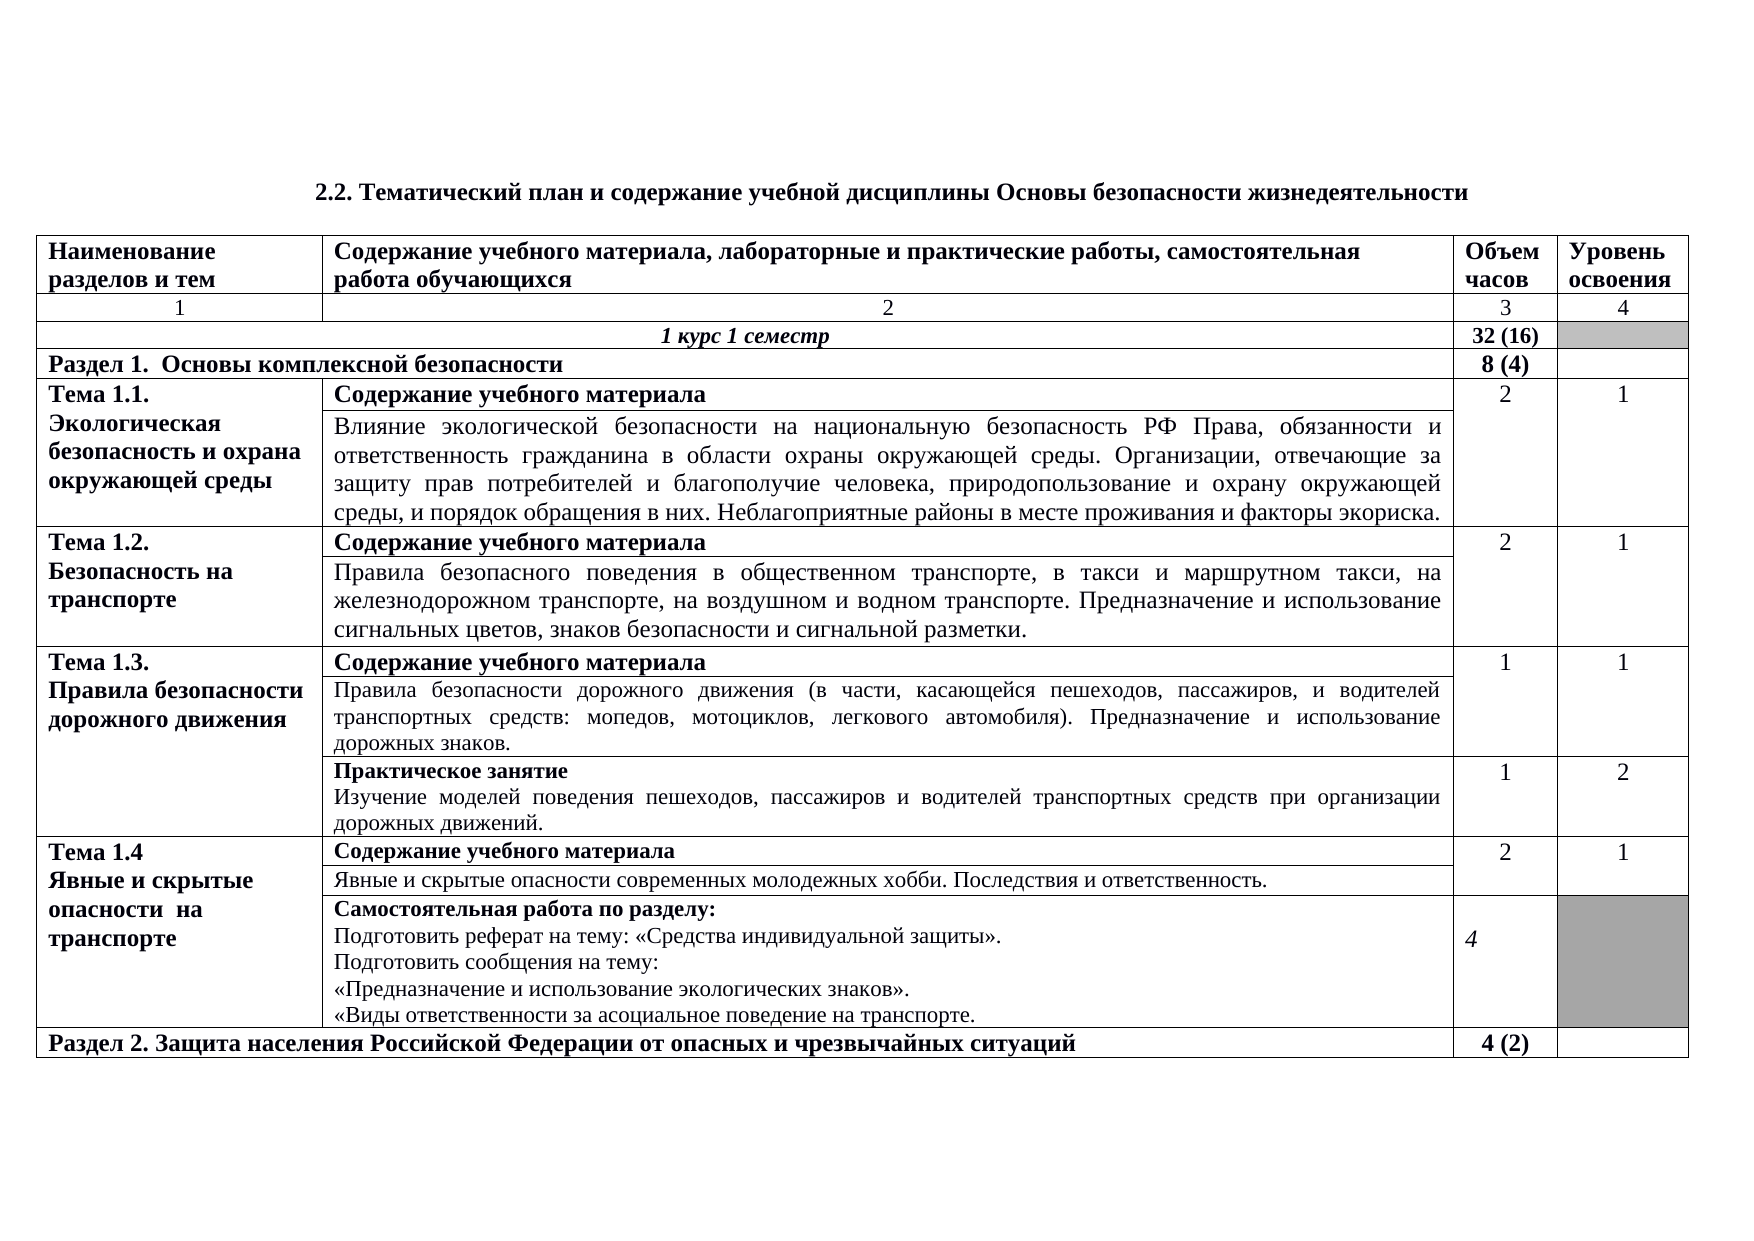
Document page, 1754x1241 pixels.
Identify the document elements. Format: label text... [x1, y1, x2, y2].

table_cell 3 [1454, 294, 1557, 321]
table_cell Правила безопасности дорожного движения (в части, касающейся пешеходов, пассажиров, и водителей транспортных средств: мопедов, мотоциклов, легкового автомобиля). Предназначение и использование дорожных знаков. [323, 677, 1453, 756]
table_header Объем часов [1454, 236, 1557, 293]
table_cell 1 [1454, 647, 1557, 756]
table_cell 4 [1454, 896, 1557, 1027]
table_cell Тема 1.3. Правила безопасности дорожного движения [37, 647, 322, 836]
table_cell 1 [37, 294, 322, 321]
table_cell Правила безопасного поведения в общественном транспорте, в такси и маршрутном такси, на железнодорожном транспорте, на воздушном и водном транспорте. Предназначение и использование сигнальных цветов, знаков безопасности и сигнальной разметки. [323, 557, 1453, 646]
table_cell Содержание учебного материала [323, 527, 1453, 556]
table_cell 1 [1558, 647, 1688, 756]
table_cell Тема 1.4 Явные и скрытые опасности на транспорте [37, 837, 322, 1027]
table_cell Самостоятельная работа по разделу: Подготовить реферат на тему: «Средства индивидуальной защиты». Подготовить сообщения на тему: «Предназначение и использование экологических знаков». «Виды ответственности за асоциальное поведение на транспорте. [323, 896, 1453, 1027]
table_cell [1558, 896, 1688, 1027]
table_cell Содержание учебного материала [323, 647, 1453, 676]
table_cell 2 [1558, 757, 1688, 836]
table_cell 4 [1558, 294, 1688, 321]
table_cell Тема 1.2. Безопасность на транспорте [37, 527, 322, 646]
table_cell 2 [1454, 527, 1557, 646]
table_cell Практическое занятие Изучение моделей поведения пешеходов, пассажиров и водителей транспортных средств при организации дорожных движений. [323, 757, 1453, 836]
table_cell Раздел 2. Защита населения Российской Федерации от опасных и чрезвычайных ситуаций [37, 1028, 1453, 1057]
table_cell 1 курс 1 семестр [37, 322, 1453, 348]
table_cell 2 [1454, 379, 1557, 526]
table_cell Содержание учебного материала [323, 379, 1453, 410]
table_cell 1 [1558, 837, 1688, 894]
table_cell 2 [1454, 837, 1557, 894]
table_cell 1 [1558, 379, 1688, 526]
table_cell 1 [1454, 757, 1557, 836]
table_cell Влияние экологической безопасности на национальную безопасность РФ Права, обязанности и ответственность гражданина в области охраны окружающей среды. Организации, отвечающие за защиту прав потребителей и благополучие человека, природопользование и охрану окружающей среды, и порядок обращения в них. Неблагоприятные районы в месте проживания и факторы экориска. [323, 411, 1453, 526]
table_cell [1558, 1028, 1688, 1057]
table_header Уровень освоения [1558, 236, 1688, 293]
table_cell 32 (16) [1454, 322, 1557, 348]
table_cell Тема 1.1. Экологическая безопасность и охрана окружающей среды [37, 379, 322, 526]
table_cell [1558, 349, 1688, 378]
table_cell Явные и скрытые опасности современных молодежных хобби. Последствия и ответственность. [323, 866, 1453, 894]
table_cell Раздел 1. Основы комплексной безопасности [37, 349, 1453, 378]
table_header Наименование разделов и тем [37, 236, 322, 293]
table_cell 8 (4) [1454, 349, 1557, 378]
table_cell 1 [1558, 527, 1688, 646]
table_cell Содержание учебного материала [323, 837, 1453, 865]
subtitle 2.2. Тематический план и содержание учебной дисциплины Основы безопасности жизнедеятельности [89, 177, 1695, 206]
table_cell 2 [323, 294, 1453, 321]
table_cell 4 (2) [1454, 1028, 1557, 1057]
table_cell [1558, 322, 1688, 348]
table_header Содержание учебного материала, лабораторные и практические работы, самостоятельная работа обучающихся [323, 236, 1453, 293]
